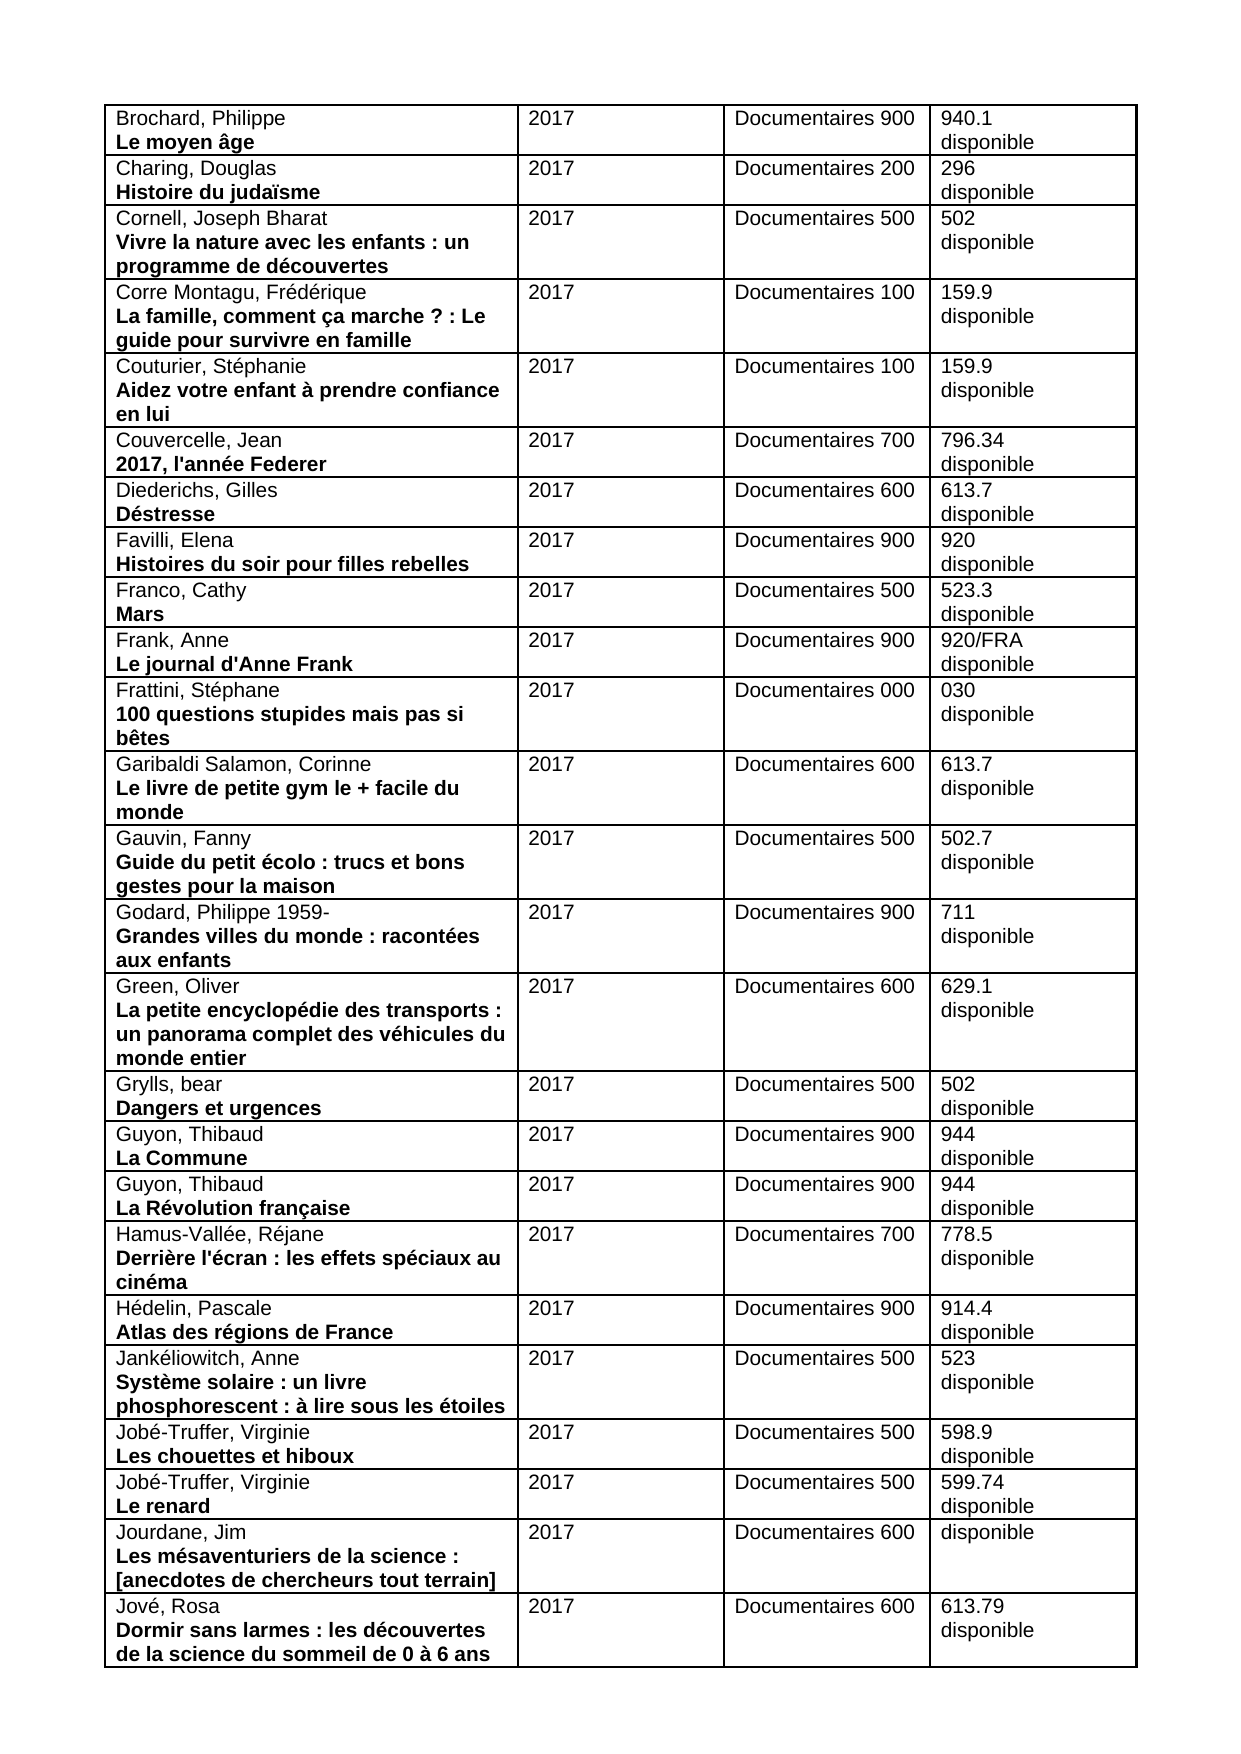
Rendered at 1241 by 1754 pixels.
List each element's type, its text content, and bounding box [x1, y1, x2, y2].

table_cell Documentaires 900 [725, 106, 929, 154]
table_cell 940.1 disponible [931, 106, 1135, 154]
table_cell Gauvin, Fanny Guide du petit écolo : trucs et bons gestes pour la maison [106, 826, 517, 898]
table_cell 796.34 disponible [931, 428, 1135, 476]
table_cell 523.3 disponible [931, 578, 1135, 626]
table_cell Documentaires 600 [725, 1520, 929, 1592]
table_cell Hamus-Vallée, Réjane Derrière l'écran : les effets spéciaux au cinéma [106, 1222, 517, 1294]
table_cell Documentaires 500 [725, 1470, 929, 1518]
table_cell 296 disponible [931, 156, 1135, 204]
table_cell Documentaires 500 [725, 1420, 929, 1468]
table_cell 2017 [519, 1072, 723, 1120]
table_cell 2017 [519, 478, 723, 526]
table_cell 030 disponible [931, 678, 1135, 750]
table_cell 2017 [519, 280, 723, 352]
table_cell Jobé-Truffer, Virginie Le renard [106, 1470, 517, 1518]
table_cell 598.9 disponible [931, 1420, 1135, 1468]
table_cell 159.9 disponible [931, 280, 1135, 352]
table_cell 2017 [519, 678, 723, 750]
table_cell 2017 [519, 628, 723, 676]
table_cell Frattini, Stéphane 100 questions stupides mais pas si bêtes [106, 678, 517, 750]
table_cell Documentaires 500 [725, 578, 929, 626]
table_cell 2017 [519, 1346, 723, 1418]
table_cell 2017 [519, 578, 723, 626]
table_cell 2017 [519, 1122, 723, 1170]
table_cell Favilli, Elena Histoires du soir pour filles rebelles [106, 528, 517, 576]
table_cell Documentaires 900 [725, 1296, 929, 1344]
table_cell 711 disponible [931, 900, 1135, 972]
table_cell Grylls, bear Dangers et urgences [106, 1072, 517, 1120]
table_cell Couturier, Stéphanie Aidez votre enfant à prendre confiance en lui [106, 354, 517, 426]
table_cell Charing, Douglas Histoire du judaïsme [106, 156, 517, 204]
table_cell Documentaires 500 [725, 1072, 929, 1120]
table_cell Guyon, Thibaud La Révolution française [106, 1172, 517, 1220]
table_cell Documentaires 900 [725, 528, 929, 576]
table_cell 2017 [519, 156, 723, 204]
table_cell Documentaires 600 [725, 1594, 929, 1666]
table_cell 2017 [519, 826, 723, 898]
table_cell disponible [931, 1520, 1135, 1592]
table_cell 2017 [519, 974, 723, 1070]
table_cell Documentaires 500 [725, 1346, 929, 1418]
table_cell 2017 [519, 1420, 723, 1468]
table_cell Brochard, Philippe Le moyen âge [106, 106, 517, 154]
table_cell Documentaires 700 [725, 428, 929, 476]
table_cell 2017 [519, 528, 723, 576]
table_cell Documentaires 900 [725, 1122, 929, 1170]
table_cell Documentaires 500 [725, 826, 929, 898]
table_cell Couvercelle, Jean 2017, l'année Federer [106, 428, 517, 476]
table_cell Documentaires 000 [725, 678, 929, 750]
table_cell Garibaldi Salamon, Corinne Le livre de petite gym le + facile du monde [106, 752, 517, 824]
table_cell 523 disponible [931, 1346, 1135, 1418]
table_cell Corre Montagu, Frédérique La famille, comment ça marche ? : Le guide pour survivre en famille [106, 280, 517, 352]
table_cell Cornell, Joseph Bharat Vivre la nature avec les enfants : un programme de découvertes [106, 206, 517, 278]
table_cell 914.4 disponible [931, 1296, 1135, 1344]
table_cell 2017 [519, 1222, 723, 1294]
table_cell 599.74 disponible [931, 1470, 1135, 1518]
table_cell 502 disponible [931, 206, 1135, 278]
table_cell 944 disponible [931, 1122, 1135, 1170]
table_cell 2017 [519, 354, 723, 426]
table_cell Documentaires 200 [725, 156, 929, 204]
table_cell Jourdane, Jim Les mésaventuriers de la science : [anecdotes de chercheurs tout terrain] [106, 1520, 517, 1592]
table_cell Documentaires 700 [725, 1222, 929, 1294]
table_cell 502 disponible [931, 1072, 1135, 1120]
table_cell 159.9 disponible [931, 354, 1135, 426]
table_cell 2017 [519, 1470, 723, 1518]
table_cell Jobé-Truffer, Virginie Les chouettes et hiboux [106, 1420, 517, 1468]
table_cell Documentaires 600 [725, 974, 929, 1070]
table_cell Jankéliowitch, Anne Système solaire : un livre phosphorescent : à lire sous les étoiles [106, 1346, 517, 1418]
table_cell Frank, Anne Le journal d'Anne Frank [106, 628, 517, 676]
table_cell 944 disponible [931, 1172, 1135, 1220]
table_cell 629.1 disponible [931, 974, 1135, 1070]
table_cell Guyon, Thibaud La Commune [106, 1122, 517, 1170]
table_cell Documentaires 900 [725, 900, 929, 972]
table_cell Documentaires 500 [725, 206, 929, 278]
table_cell Documentaires 600 [725, 752, 929, 824]
table_cell Green, Oliver La petite encyclopédie des transports : un panorama complet des véhicules du monde entier [106, 974, 517, 1070]
table_cell Franco, Cathy Mars [106, 578, 517, 626]
table_cell 613.79 disponible [931, 1594, 1135, 1666]
table_cell 2017 [519, 1296, 723, 1344]
table_cell 2017 [519, 900, 723, 972]
table_cell 2017 [519, 206, 723, 278]
table_cell 613.7 disponible [931, 478, 1135, 526]
table_cell Documentaires 100 [725, 354, 929, 426]
table_cell 613.7 disponible [931, 752, 1135, 824]
table_cell Diederichs, Gilles Déstresse [106, 478, 517, 526]
table_cell 2017 [519, 106, 723, 154]
table_cell Documentaires 900 [725, 1172, 929, 1220]
table_cell Jové, Rosa Dormir sans larmes : les découvertes de la science du sommeil de 0 à 6 ans [106, 1594, 517, 1666]
table_cell 920/FRA disponible [931, 628, 1135, 676]
table_cell 2017 [519, 1172, 723, 1220]
table_cell 2017 [519, 1594, 723, 1666]
table_cell 920 disponible [931, 528, 1135, 576]
table_cell Documentaires 600 [725, 478, 929, 526]
table_cell Hédelin, Pascale Atlas des régions de France [106, 1296, 517, 1344]
table_cell 778.5 disponible [931, 1222, 1135, 1294]
table_cell 502.7 disponible [931, 826, 1135, 898]
table_cell Documentaires 900 [725, 628, 929, 676]
table_cell 2017 [519, 1520, 723, 1592]
table_cell 2017 [519, 428, 723, 476]
table_cell Godard, Philippe 1959- Grandes villes du monde : racontées aux enfants [106, 900, 517, 972]
table_cell Documentaires 100 [725, 280, 929, 352]
table_cell 2017 [519, 752, 723, 824]
